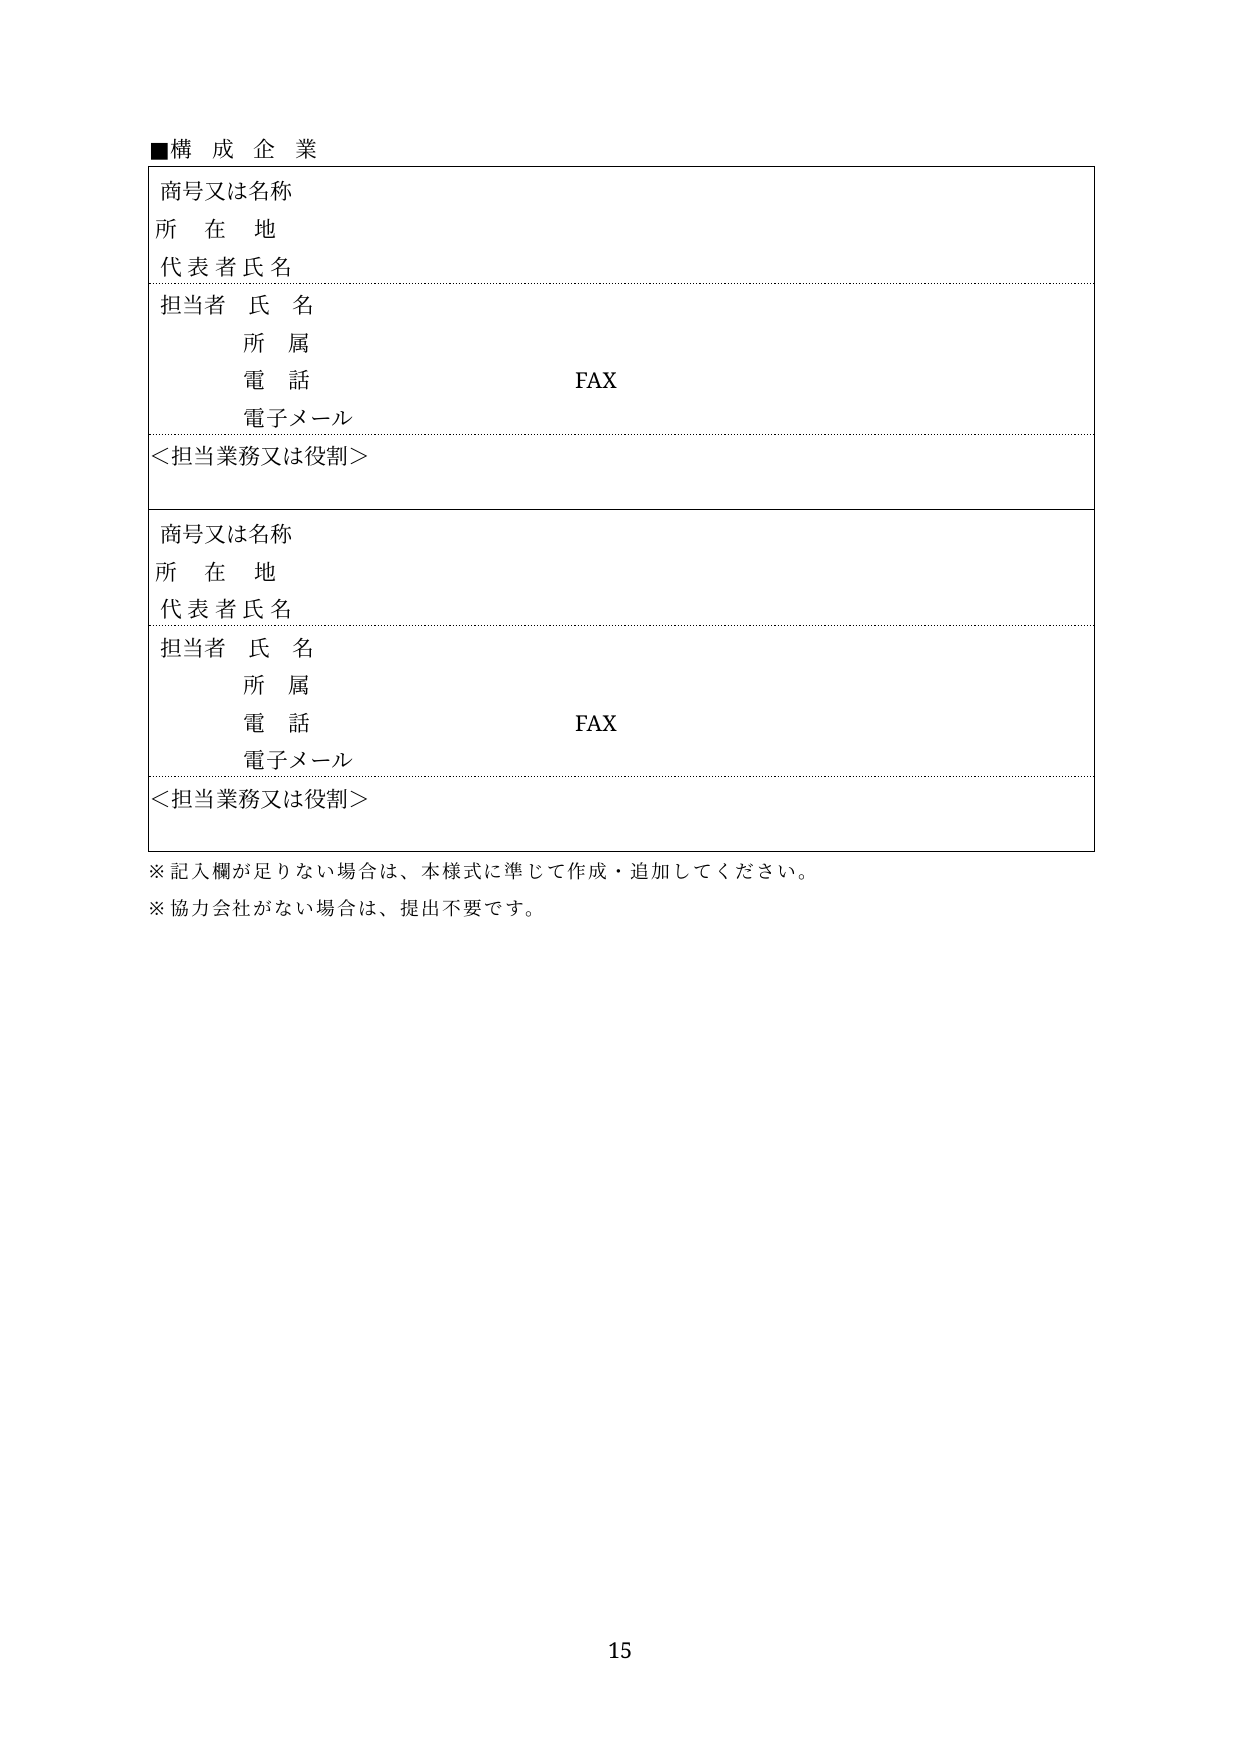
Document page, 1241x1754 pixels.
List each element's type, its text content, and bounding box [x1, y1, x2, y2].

table_cell 商号又は名称 所 在 地 代 表 者 氏 名 [149, 510, 1094, 625]
table_cell ＜担当業務又は役割＞ [149, 434, 1094, 508]
table_cell 担当者 氏 名 所 属 電 話 FAX 電子メール [149, 625, 1094, 776]
text ※協力会社がない場合は、提出不要です。 [149, 889, 1091, 925]
text ※記入欄が足りない場合は、本様式に準じて作成・追加してください。 [149, 852, 1091, 889]
table_header 商号又は名称 所 在 地 代 表 者 氏 名 [149, 167, 1094, 282]
table_cell 担当者 氏 名 所 属 電 話 FAX 電子メール [149, 283, 1094, 433]
table_cell ＜担当業務又は役割＞ [149, 776, 1094, 851]
text ■構成企業 [149, 129, 1091, 166]
